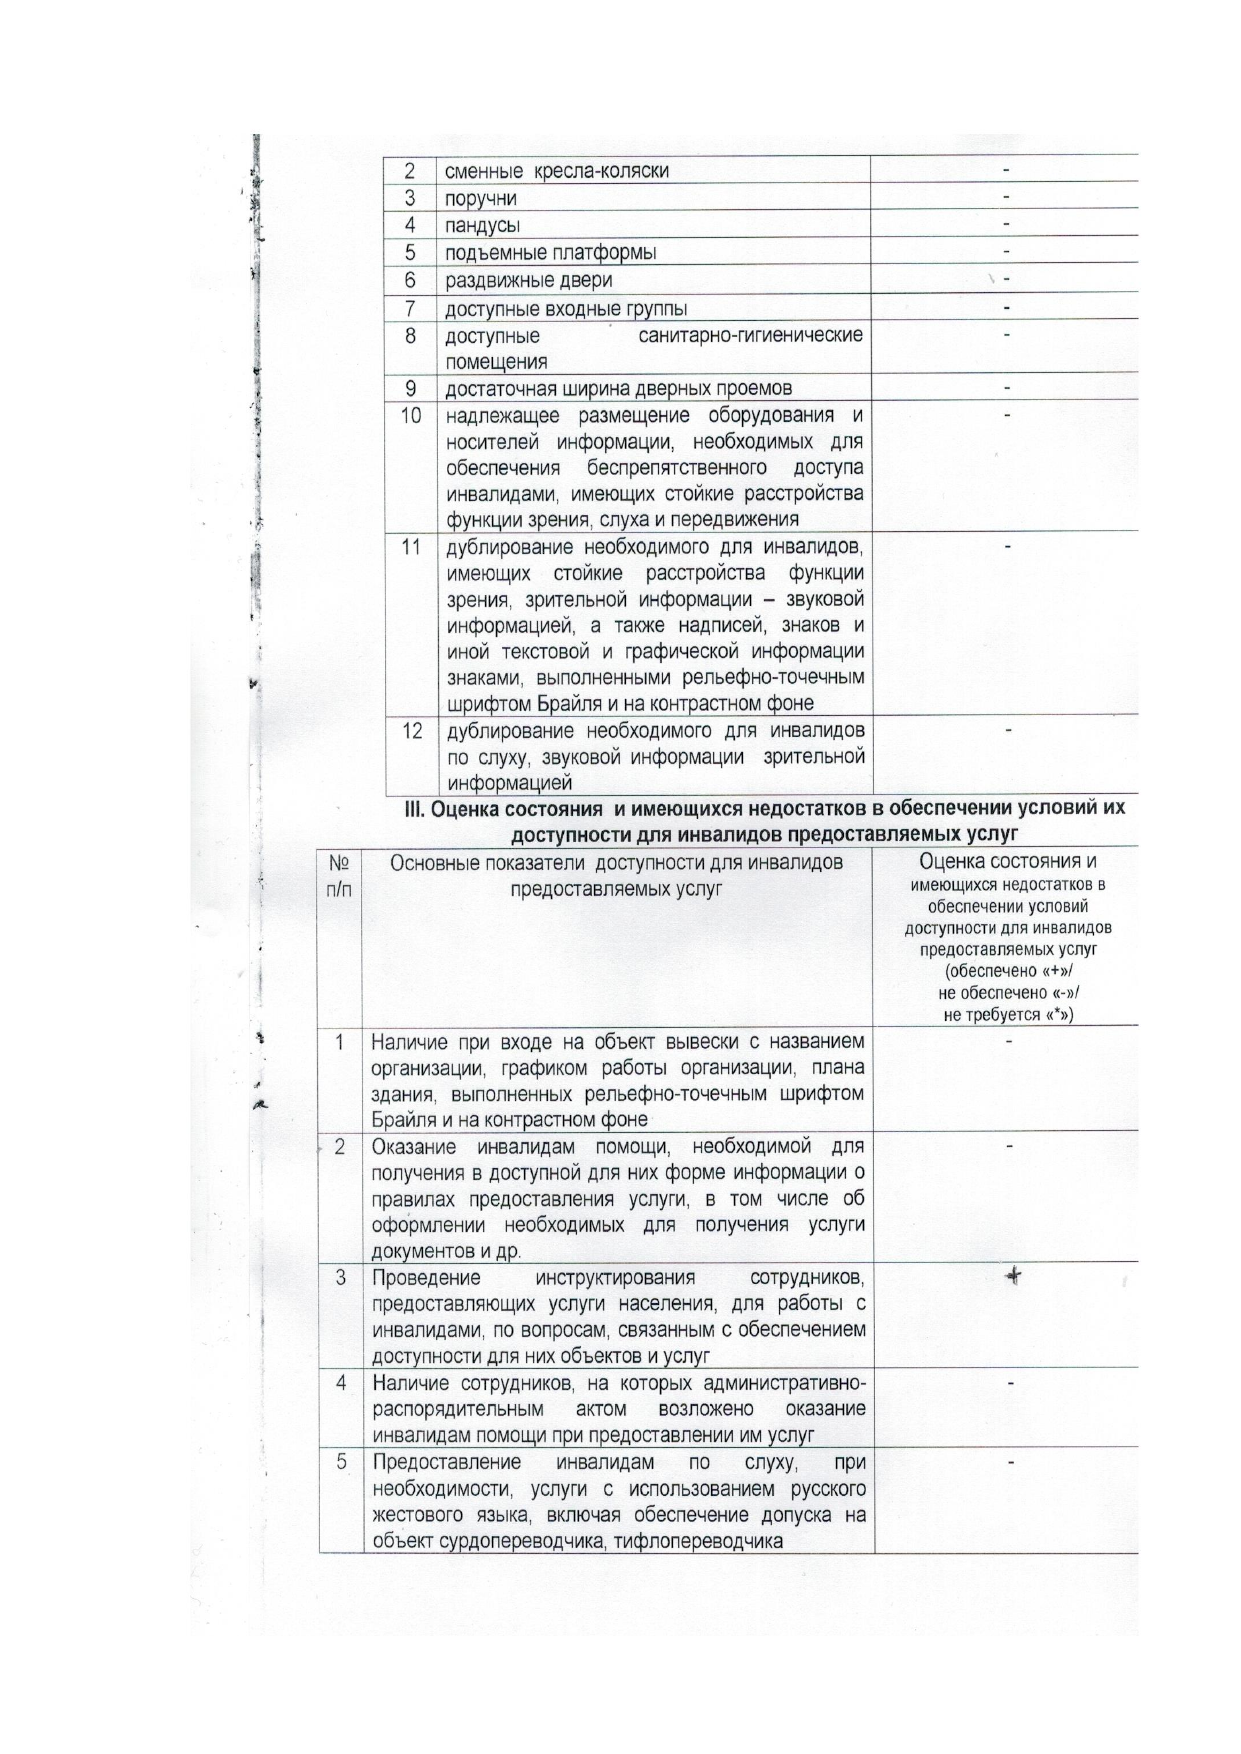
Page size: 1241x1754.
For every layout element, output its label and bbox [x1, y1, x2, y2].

picture [177, 118, 1152, 1636]
